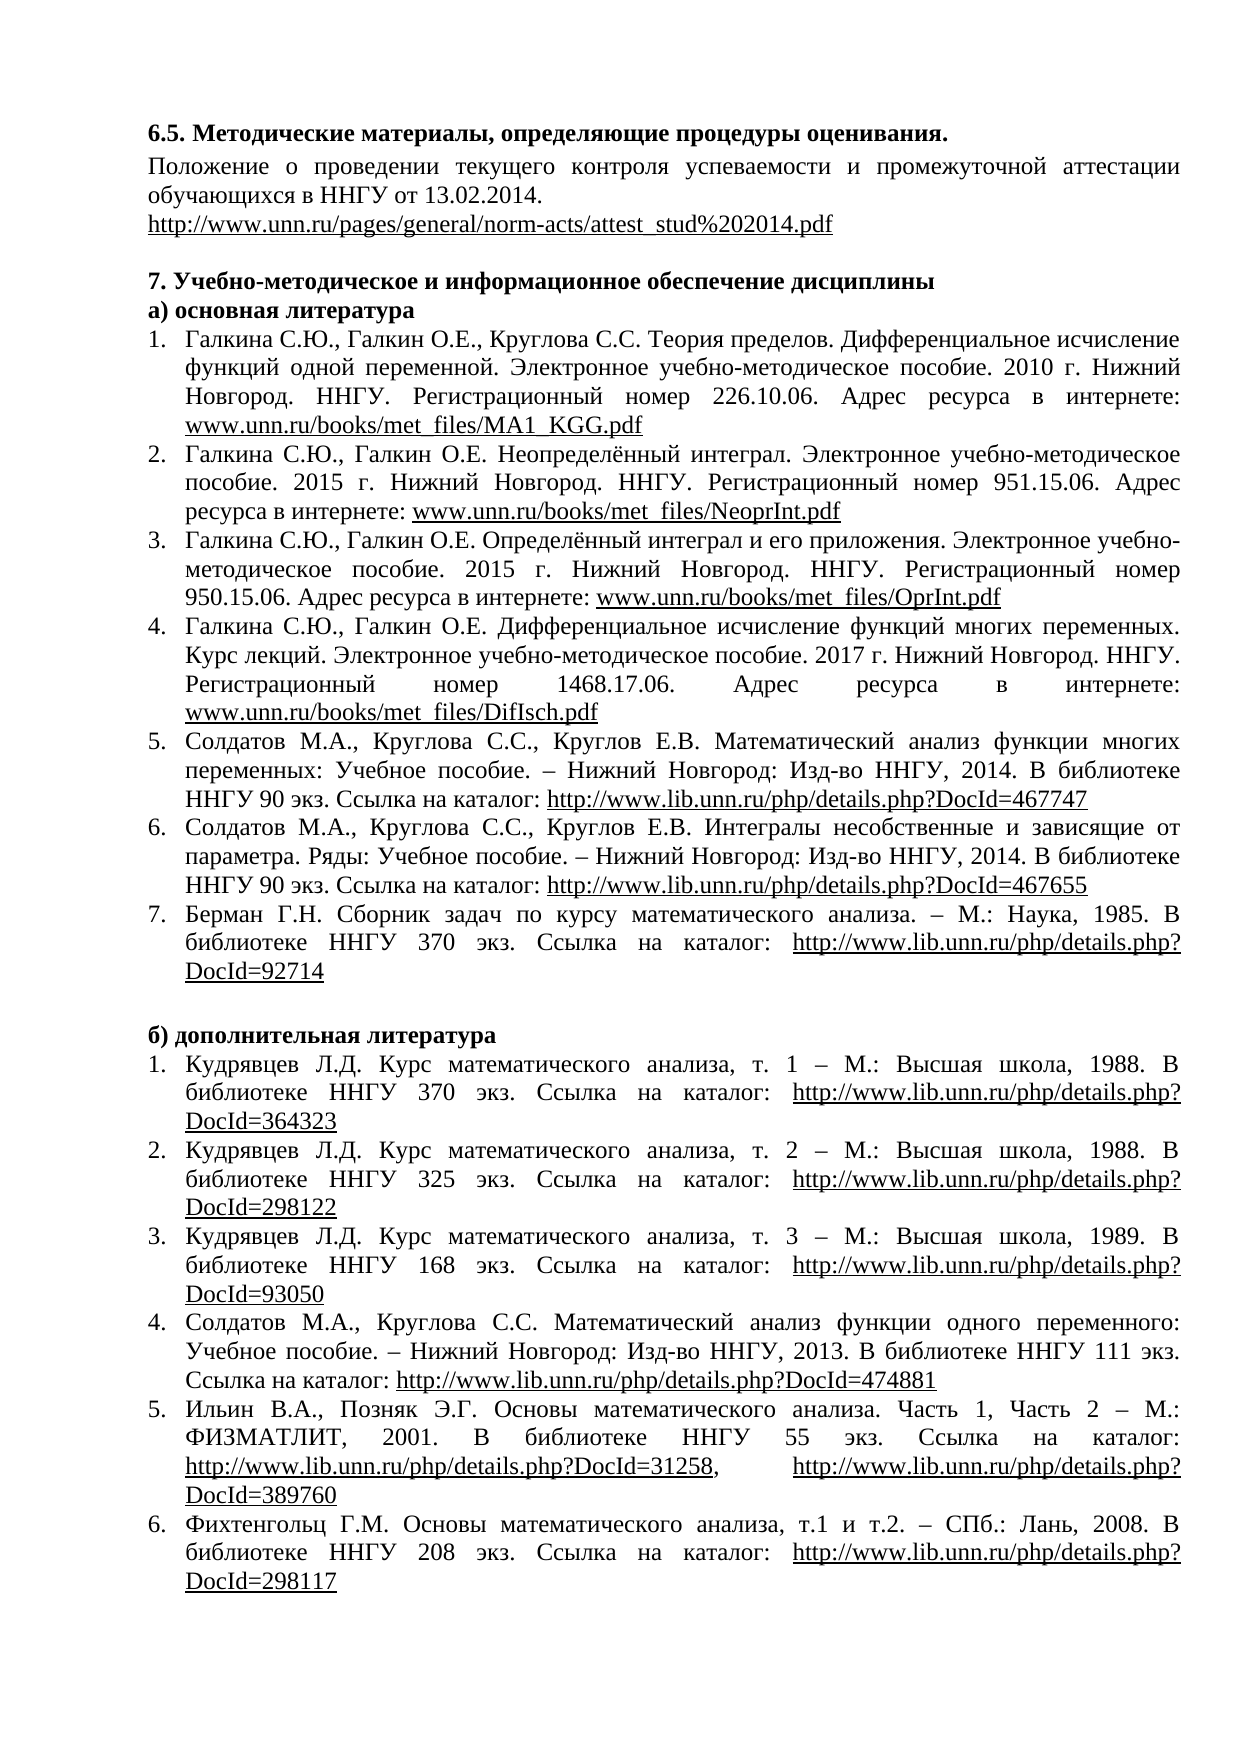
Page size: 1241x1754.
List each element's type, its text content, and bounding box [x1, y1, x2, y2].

list Ильин В.А., Позняк Э.Г. Основы математического анализа. Часть 1, Часть 2 – М.: ФИЗМАТЛИТ, 2001. В библиотеке ННГУ 55 экз. Ссылка на каталог: http://www.lib.unn.ru/php/details.php?DocId=31258, http://www.lib.unn.ru/php/details.php?DocId=389760 [148, 1394, 1181, 1509]
list Фихтенгольц Г.М. Основы математического анализа, т.1 и т.2. – СПб.: Лань, 2008. В библиотеке ННГУ 208 экз. Ссылка на каталог: http://www.lib.unn.ru/php/details.php?DocId=298117 [148, 1509, 1181, 1595]
text а) основная литература [148, 295, 1181, 324]
text б) дополнительная литература [148, 1020, 1181, 1049]
list http://www.unn.ru/pages/general/norm-acts/attest_stud%202014.pdf [148, 209, 1181, 237]
list Галкина С.Ю., Галкин О.Е., Круглова С.С. Теория пределов. Дифференциальное исчисление функций одной переменной. Электронное учебно-методическое пособие. . Нижний Новгород. ННГУ. Регистрационный номер 226.10.06. Адрес ресурса в интернете: www.unn.ru/books/met_files/MA1_KGG.pdf [148, 324, 1181, 439]
list Кудрявцев Л.Д. Курс математического анализа, т. 2 – М.: Высшая школа, 1988. В библиотеке ННГУ 325 экз. Ссылка на каталог: http://www.lib.unn.ru/php/details.php?DocId=298122 [148, 1135, 1181, 1221]
list Галкина С.Ю., Галкин О.Е. Дифференциальное исчисление функций многих переменных. Курс лекций. Электронное учебно-методическое пособие. . Нижний Новгород. ННГУ. Регистрационный номер 1468.17.06. Адрес ресурса в интернете: www.unn.ru/books/met_files/DifIsch.pdf [148, 611, 1181, 726]
list Кудрявцев Л.Д. Курс математического анализа, т. 1 – М.: Высшая школа, 1988. В библиотеке ННГУ 370 экз. Ссылка на каталог: http://www.lib.unn.ru/php/details.php?DocId=364323 [148, 1049, 1181, 1135]
list Кудрявцев Л.Д. Курс математического анализа, т. 3 – М.: Высшая школа, 1989. В библиотеке ННГУ 168 экз. Ссылка на каталог: http://www.lib.unn.ru/php/details.php?DocId=93050 [148, 1221, 1181, 1307]
list Солдатов М.А., Круглова С.С., Круглов Е.В. Интегралы несобственные и зависящие от параметра. Ряды: Учебное пособие. – Нижний Новгород: Изд-во ННГУ, 2014. В библиотеке ННГУ 90 экз. Ссылка на каталог: http://www.lib.unn.ru/php/details.php?DocId=467655 [148, 812, 1181, 899]
text 7. Учебно-методическое и информационное обеспечение дисциплины [148, 266, 1181, 295]
list Галкина С.Ю., Галкин О.Е. Определённый интеграл и его приложения. Электронное учебно-методическое пособие. . Нижний Новгород. ННГУ. Регистрационный номер 950.15.06. Адрес ресурса в интернете: www.unn.ru/books/met_files/OprInt.pdf [148, 525, 1181, 611]
list Положение о проведении текущего контроля успеваемости и промежуточной аттестации обучающихся в ННГУ от 13.02.2014. [148, 151, 1181, 209]
list Солдатов М.А., Круглова С.С., Круглов Е.В. Математический анализ функции многих переменных: Учебное пособие. – Нижний Новгород: Изд-во ННГУ, 2014. В библиотеке ННГУ 90 экз. Ссылка на каталог: http://www.lib.unn.ru/php/details.php?DocId=467747 [148, 726, 1181, 812]
list Солдатов М.А., Круглова С.С. Математический анализ функции одного переменного: Учебное пособие. – Нижний Новгород: Изд-во ННГУ, 2013. В библиотеке ННГУ 111 экз. Ссылка на каталог: http://www.lib.unn.ru/php/details.php?DocId=474881 [148, 1307, 1181, 1394]
list Галкина С.Ю., Галкин О.Е. Неопределённый интеграл. Электронное учебно-методическое пособие. . Нижний Новгород. ННГУ. Регистрационный номер 951.15.06. Адрес ресурса в интернете: www.unn.ru/books/met_files/NeoprInt.pdf [148, 439, 1181, 525]
list Методические материалы, определяющие процедуры оценивания. [148, 118, 1181, 147]
list Берман Г.Н. Сборник задач по курсу математического анализа. – М.: Наука, 1985. В библиотеке ННГУ 370 экз. Ссылка на каталог: http://www.lib.unn.ru/php/details.php?DocId=92714 [148, 899, 1181, 985]
